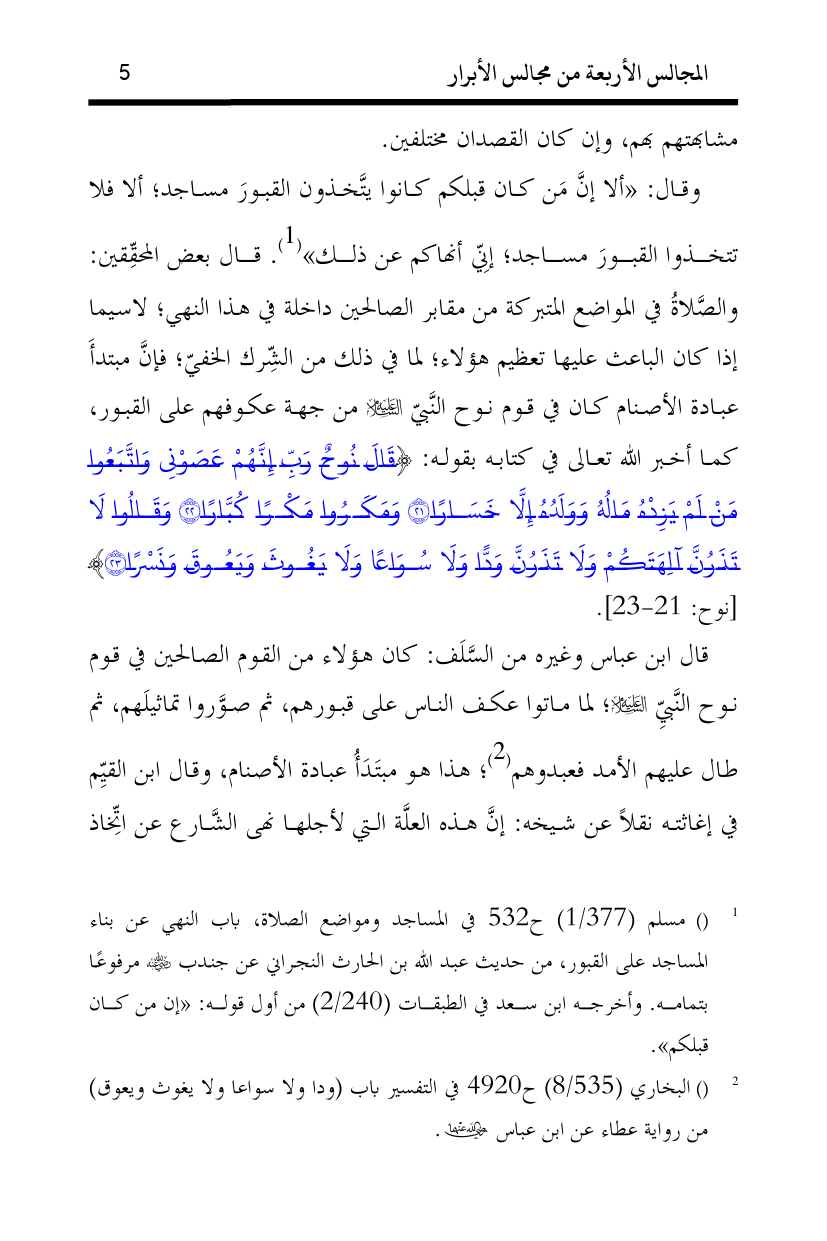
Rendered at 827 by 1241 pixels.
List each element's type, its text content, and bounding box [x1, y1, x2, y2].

text قال ابن عباس وغيره من السَّلَف: كان هؤلاء من القوم الصالحين في قوم نوح النَّبيِّ ÷؛ لما ماتوا عكف الناس على قبورهم، ثم صوَّروا تماثيلَهم، ثم طال عليهم الأمد فعبدوهم()؛ هذا هو مبتَدَأُ عبادة الأصنام، وقال ابن القيِّم في إغاثته نقلاً عن شيخه: إنَّ هذه العلَّة التي لأجلها نهى الشَّارع عن اتِّخاذ القبور مساجد هي التي أوقعت كثيرًا من الناس؛ إمَّا في الشِّرك الأكبر، أو فيما دونه من الشِّرك؛ فإنَّ الشِّركَ بقبر الرجل الذي يعتقد صلاحه أقرب إلى النُّفوس من الشِّرك بشجر أو حجر؛ ولهذا تجد كثيرًا من الناس عند القبور يتضرَّعون ويخشعون ويخضعون ويعبدون بقلوبهم عبادةً لا يفعلون مثلَها في بيوت الله تعالى، ولا في وقت السحر، ويرجون من بركة الصلاة عندها والدعاء لديها ما لا يرجون في المساجد؛ فلحسم مادة هذه المفسدة نهى() النَّبيُّ- عليه الصلاة والسلام- عن الصلاة في المقبرة مطلقًا، وإن لم يقصد المصلى بصلاته فيها بركة البقعة؛ كما نهى عن الصَّلاة وقتَ طلوع الشَّمس، ووقت غروبها، ووقت استوائها؛ لأنَّها أوقاتٌ يقصد المشركون الصَّلاةَ للشَّمس فيها؛ فنهى أمَّتَه عن الصَّلاة فيها، وإن لم يقصدوا ما قصده المشركون. [89, 631, 738, 849]
text وقال: «ألا إنَّ مَن كان قبلكم كانوا يتَّخذون القبورَ مساجد؛ ألا فلا تتخذوا القبورَ مساجد؛ إنِّي أنهاكم عن ذلك»(). قال بعض المحقِّقين: والصَّلاةُ في المواضع المتبركة من مقابر الصالحين داخلة في هذا النهي؛ لاسيما إذا كان الباعث عليها تعظيم هؤلاء؛ لما في ذلك من الشِّرك الخفيّ؛ فإنَّ مبتدأَ عبادة الأصنام كان في قوم نوح النَّبيّ ÷ من جهة عكوفهم على القبور، كما أخبر الله تعالى في كتابه بقوله: ﴿قَالَ نُوحٌ رَبِّ إِنَّهُمْ عَصَوْنِي وَاتَّبَعُوا مَنْ لَمْ يَزِدْهُ مَالُهُ وَوَلَدُهُ إِلَّا خَسَارًا٢١ وَمَكَرُوا مَكْرًا كُبَّارًا٢٢ وَقَالُوا لَا تَذَرُنَّ آلِهَتَكُمْ وَلَا تَذَرُنَّ وَدًّا وَلَا سُوَاعًا وَلَا يَغُوثَ وَيَعُوقَ وَنَسْرًا٢٣﴾ [نوح: 21-23]. [89, 165, 738, 631]
